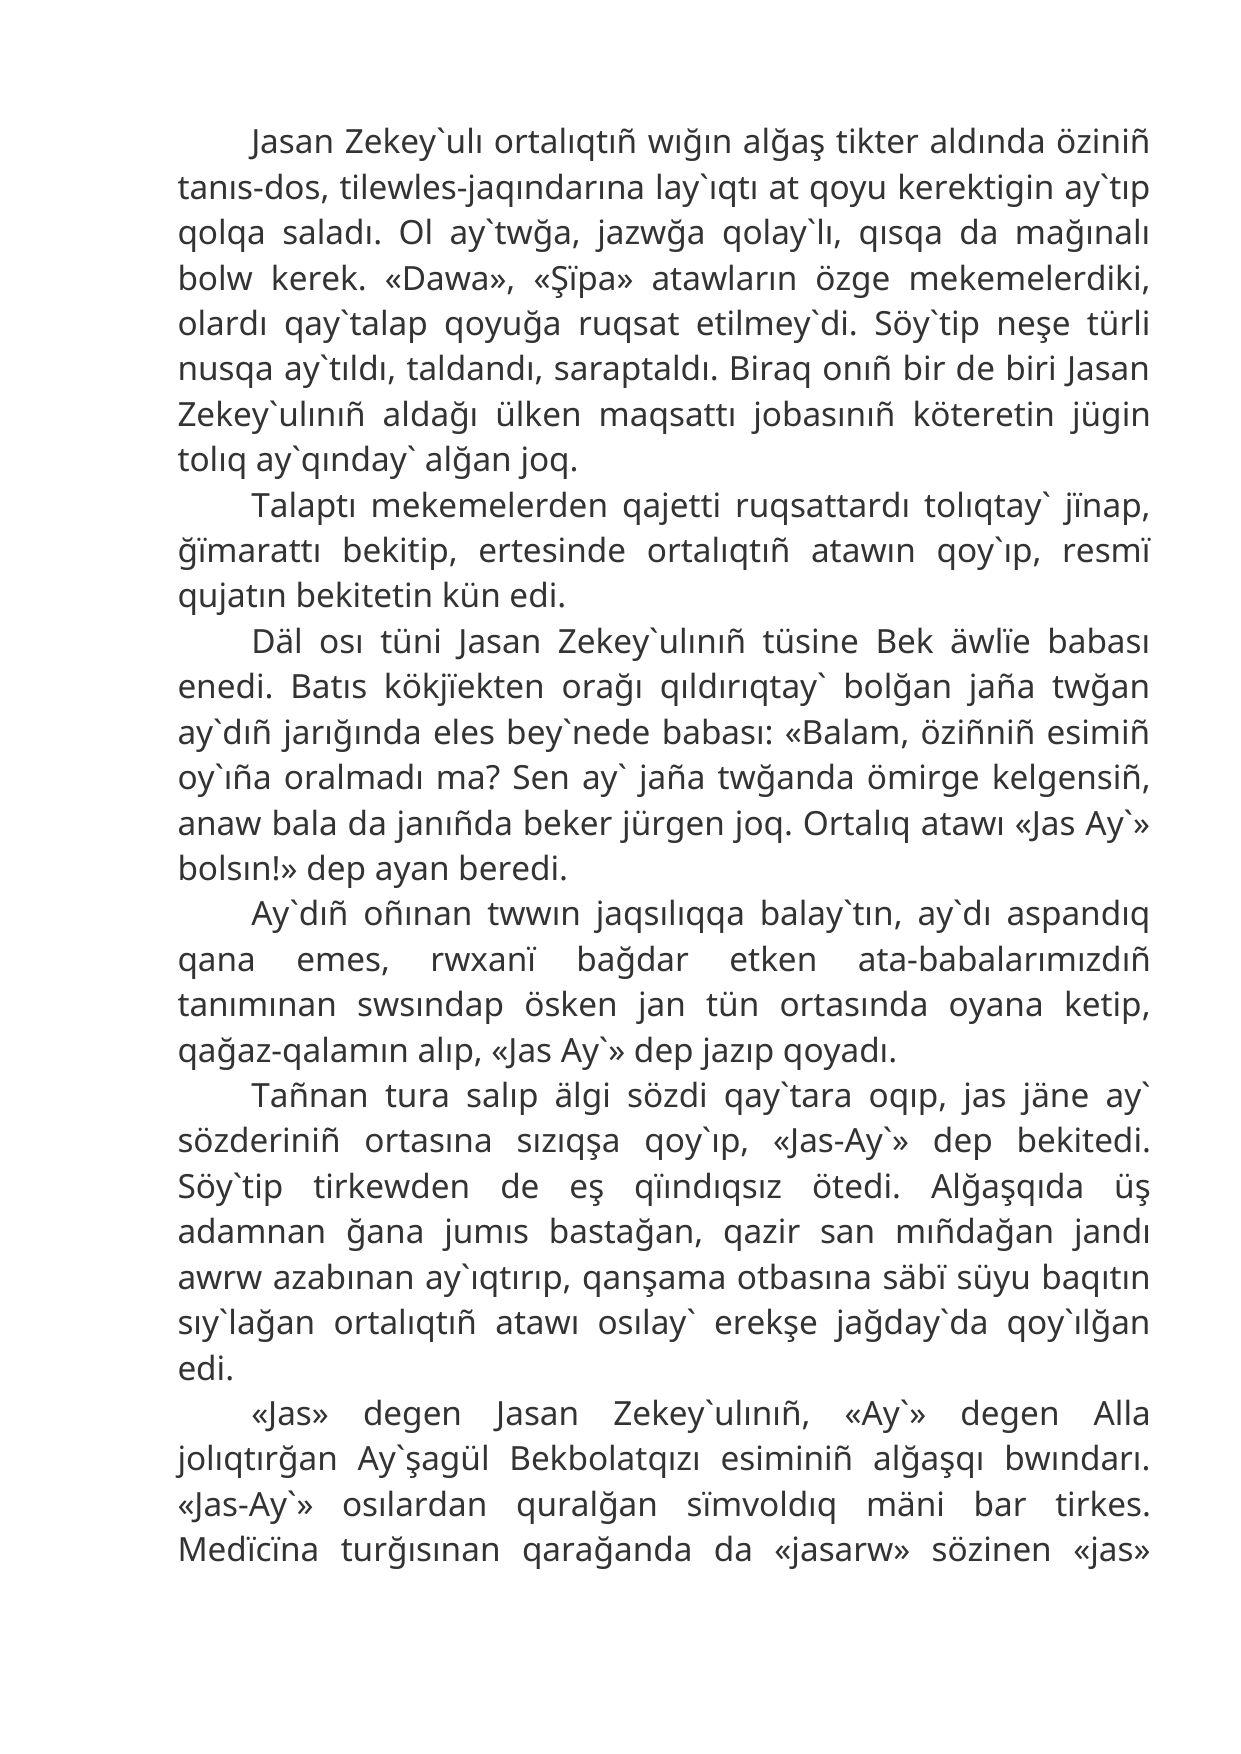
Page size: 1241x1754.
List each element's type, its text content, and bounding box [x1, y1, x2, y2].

text Tañnan tura salıp älgi sözdi qay`tara oqıp, jas jäne ay` sözderiniñ ortasına sızıqşa qoy`ıp, «Jas-Ay`» dep bekitedi. Söy`tip tirkewden de eş qïındıqsız ötedi. Alğaşqıda üş adamnan ğana jumıs bastağan, qazir san mıñdağan jandı awrw azabınan ay`ıqtırıp, qanşama otbasına säbï süyu baqıtın sıy`lağan ortalıqtıñ atawı osılay` erekşe jağday`da qoy`ılğan edi. [177, 1072, 1152, 1390]
text Talaptı mekemelerden qajetti ruqsattardı tolıqtay` jïnap, ğïmarattı bekitip, ertesinde ortalıqtıñ atawın qoy`ıp, resmï qujatın bekitetin kün edi. [177, 481, 1152, 618]
text Däl osı tüni Jasan Zekey`ulınıñ tüsine Bek äwlïe babası enedi. Batıs kökjïekten orağı qıldırıqtay` bolğan jaña twğan ay`dıñ jarığında eles bey`nede babası: «Balam, öziñniñ esimiñ oy`ıña oralmadı ma? Sen ay` jaña twğanda ömirge kelgensiñ, anaw bala da janıñda beker jürgen joq. Ortalıq atawı «Jas Ay`» bolsın!» dep ayan beredi. [177, 618, 1152, 890]
text Jasan Zekey`ulı ortalıqtıñ wığın alğaş tikter aldında öziniñ tanıs-dos, tilewles-jaqındarına lay`ıqtı at qoyu kerektigin ay`tıp qolqa saladı. Ol ay`twğa, jazwğa qolay`lı, qısqa da mağınalı bolw kerek. «Dawa», «Şïpa» atawların özge mekemelerdiki, olardı qay`talap qoyuğa ruqsat etilmey`di. Söy`tip neşe türli nusqa ay`tıldı, taldandı, saraptaldı. Biraq onıñ bir de biri Jasan Zekey`ulınıñ aldağı ülken maqsattı jobasınıñ köteretin jügin tolıq ay`qınday` alğan joq. [177, 118, 1152, 481]
text Ay`dıñ oñınan twwın jaqsılıqqa balay`tın, ay`dı aspandıq qana emes, rwxanï bağdar etken ata-babalarımızdıñ tanımınan swsındap ösken jan tün ortasında oyana ketip, qağaz-qalamın alıp, «Jas Ay`» dep jazıp qoyadı. [177, 890, 1152, 1072]
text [177, 1390, 1152, 1571]
